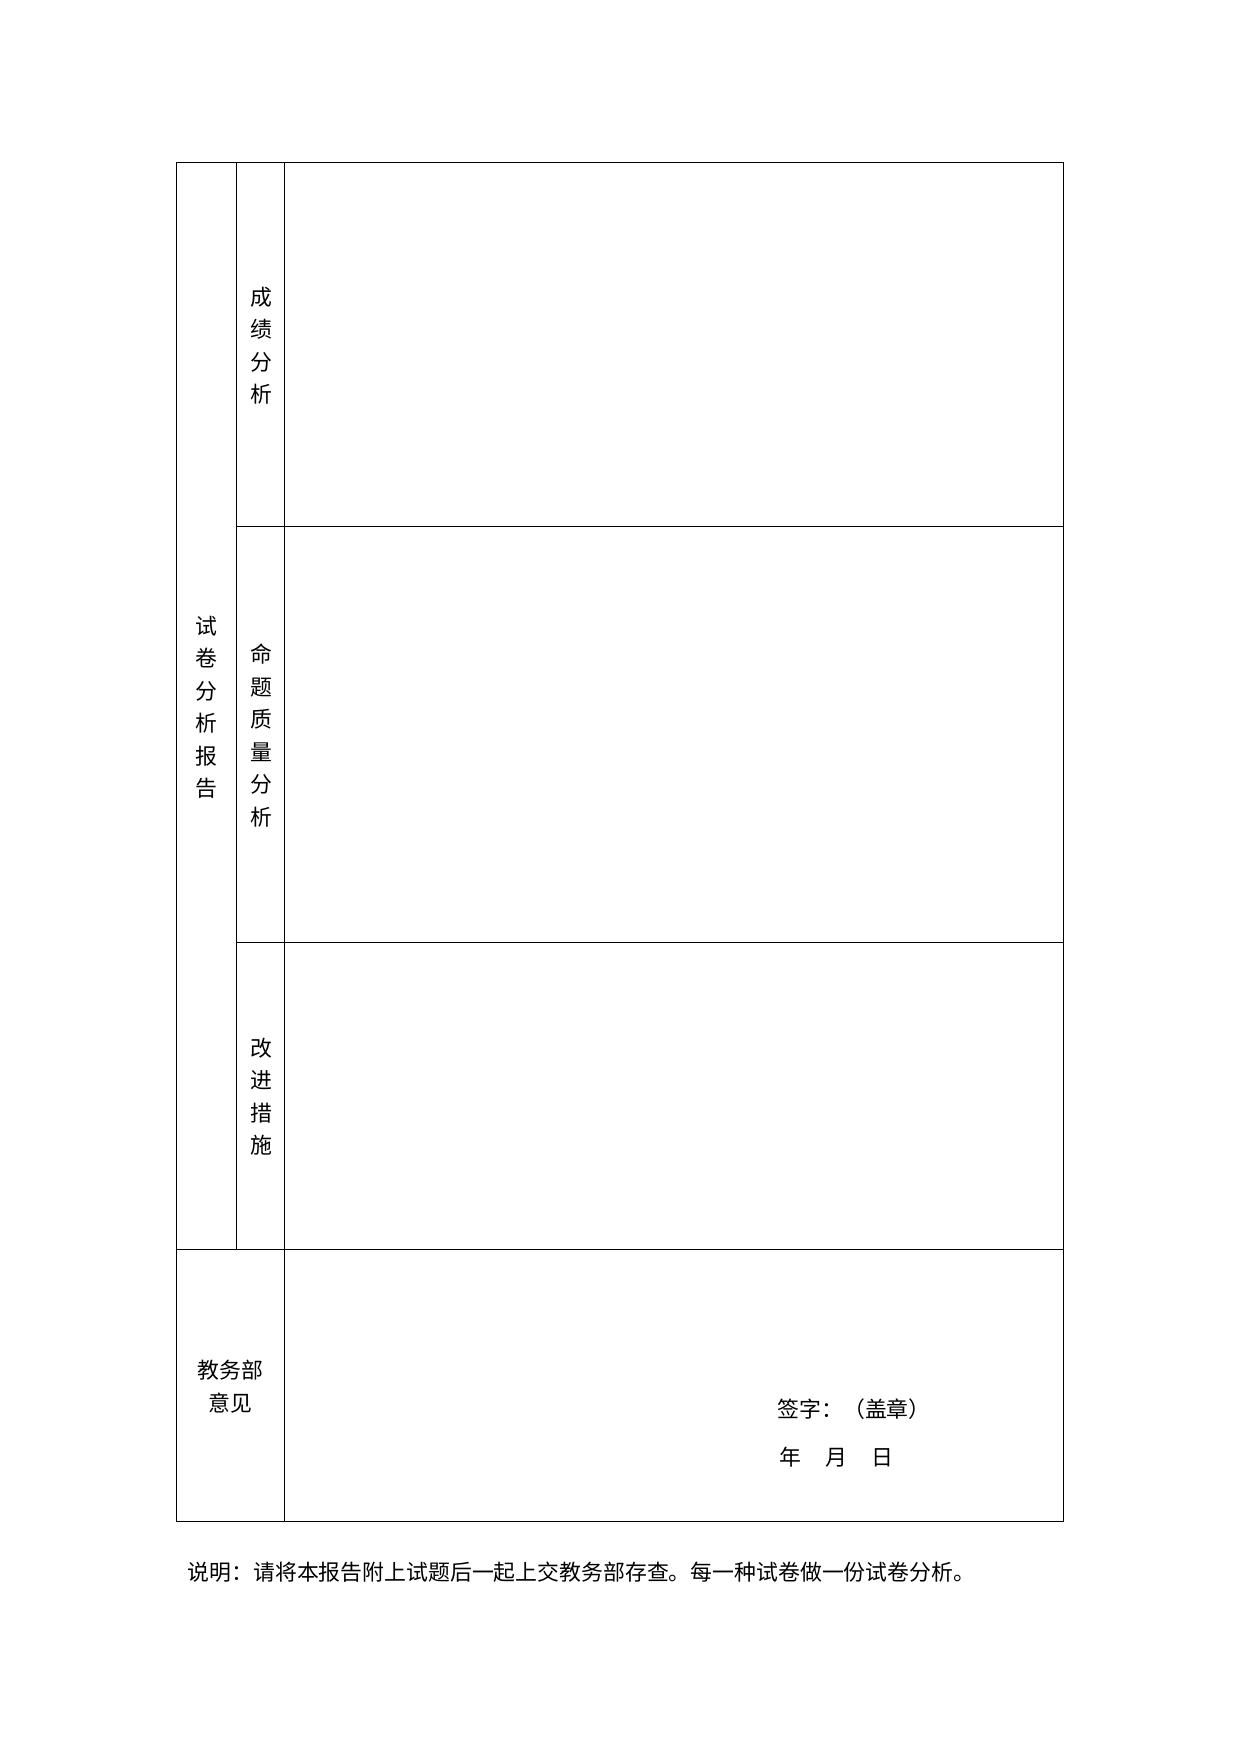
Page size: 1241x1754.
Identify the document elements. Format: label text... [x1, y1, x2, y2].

table_header 成 绩 分 析 [237, 163, 284, 526]
table_cell [285, 527, 1063, 942]
table_cell 改 进 措 施 [237, 943, 284, 1248]
table_header 试 卷 分 析 报 告 [177, 163, 236, 1248]
table_header [285, 163, 1063, 526]
table_cell 命 题 质 量 分 析 [237, 527, 284, 942]
table_cell 教务部意见 [177, 1250, 284, 1521]
text 说明：请将本报告附上试题后一起上交教务部存查。每一种试卷做一份试卷分析。 [187, 1554, 1053, 1587]
table_cell 签字：（盖章） 年 月 日 [285, 1250, 1063, 1521]
table_cell [285, 943, 1063, 1248]
